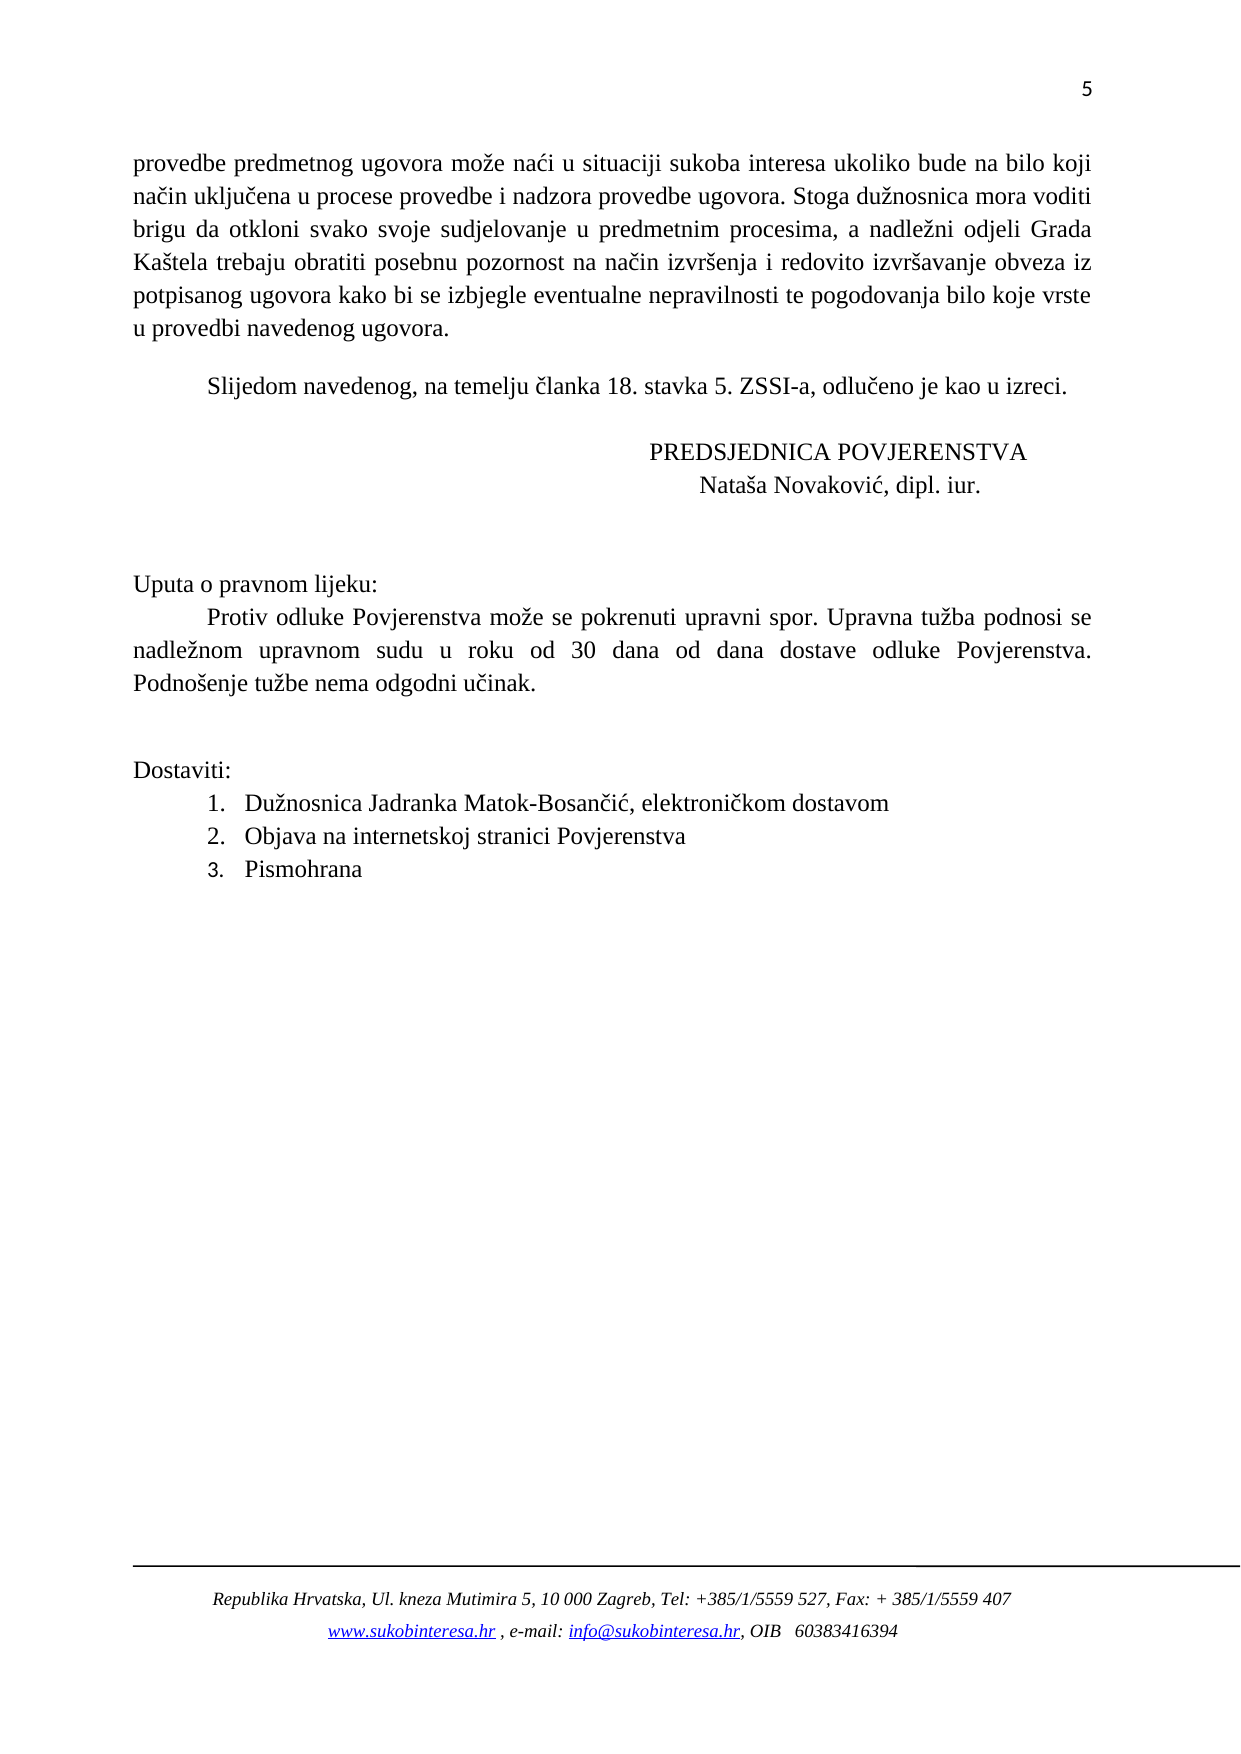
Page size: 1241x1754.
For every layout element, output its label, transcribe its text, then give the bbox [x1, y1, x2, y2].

text Protiv odluke Povjerenstva može se pokrenuti upravni spor. Upravna tužba podnosi se nadležnom upravnom sudu u roku od 30 dana od dana dostave odluke Povjerenstva. Podnošenje tužbe nema odgodni učinak. [133, 602, 1092, 697]
text Uputa o pravnom lijeku: [133, 569, 1092, 598]
list Objava na internetskoj stranici Povjerenstva [207, 821, 1092, 850]
text Nataša Novaković, dipl. iur. [649, 470, 1092, 499]
list Dužnosnica Jadranka Matok-Bosančić, elektroničkom dostavom [207, 788, 1092, 817]
text Slijedom navedenog, na temelju članka 18. stavka 5. ZSSI-a, odlučeno je kao u izreci. [133, 371, 1092, 399]
text Dostaviti: [133, 755, 1092, 784]
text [133, 148, 1092, 342]
list Pismohrana [207, 854, 1092, 883]
text PREDSJEDNICA POVJERENSTVA [649, 437, 1092, 466]
